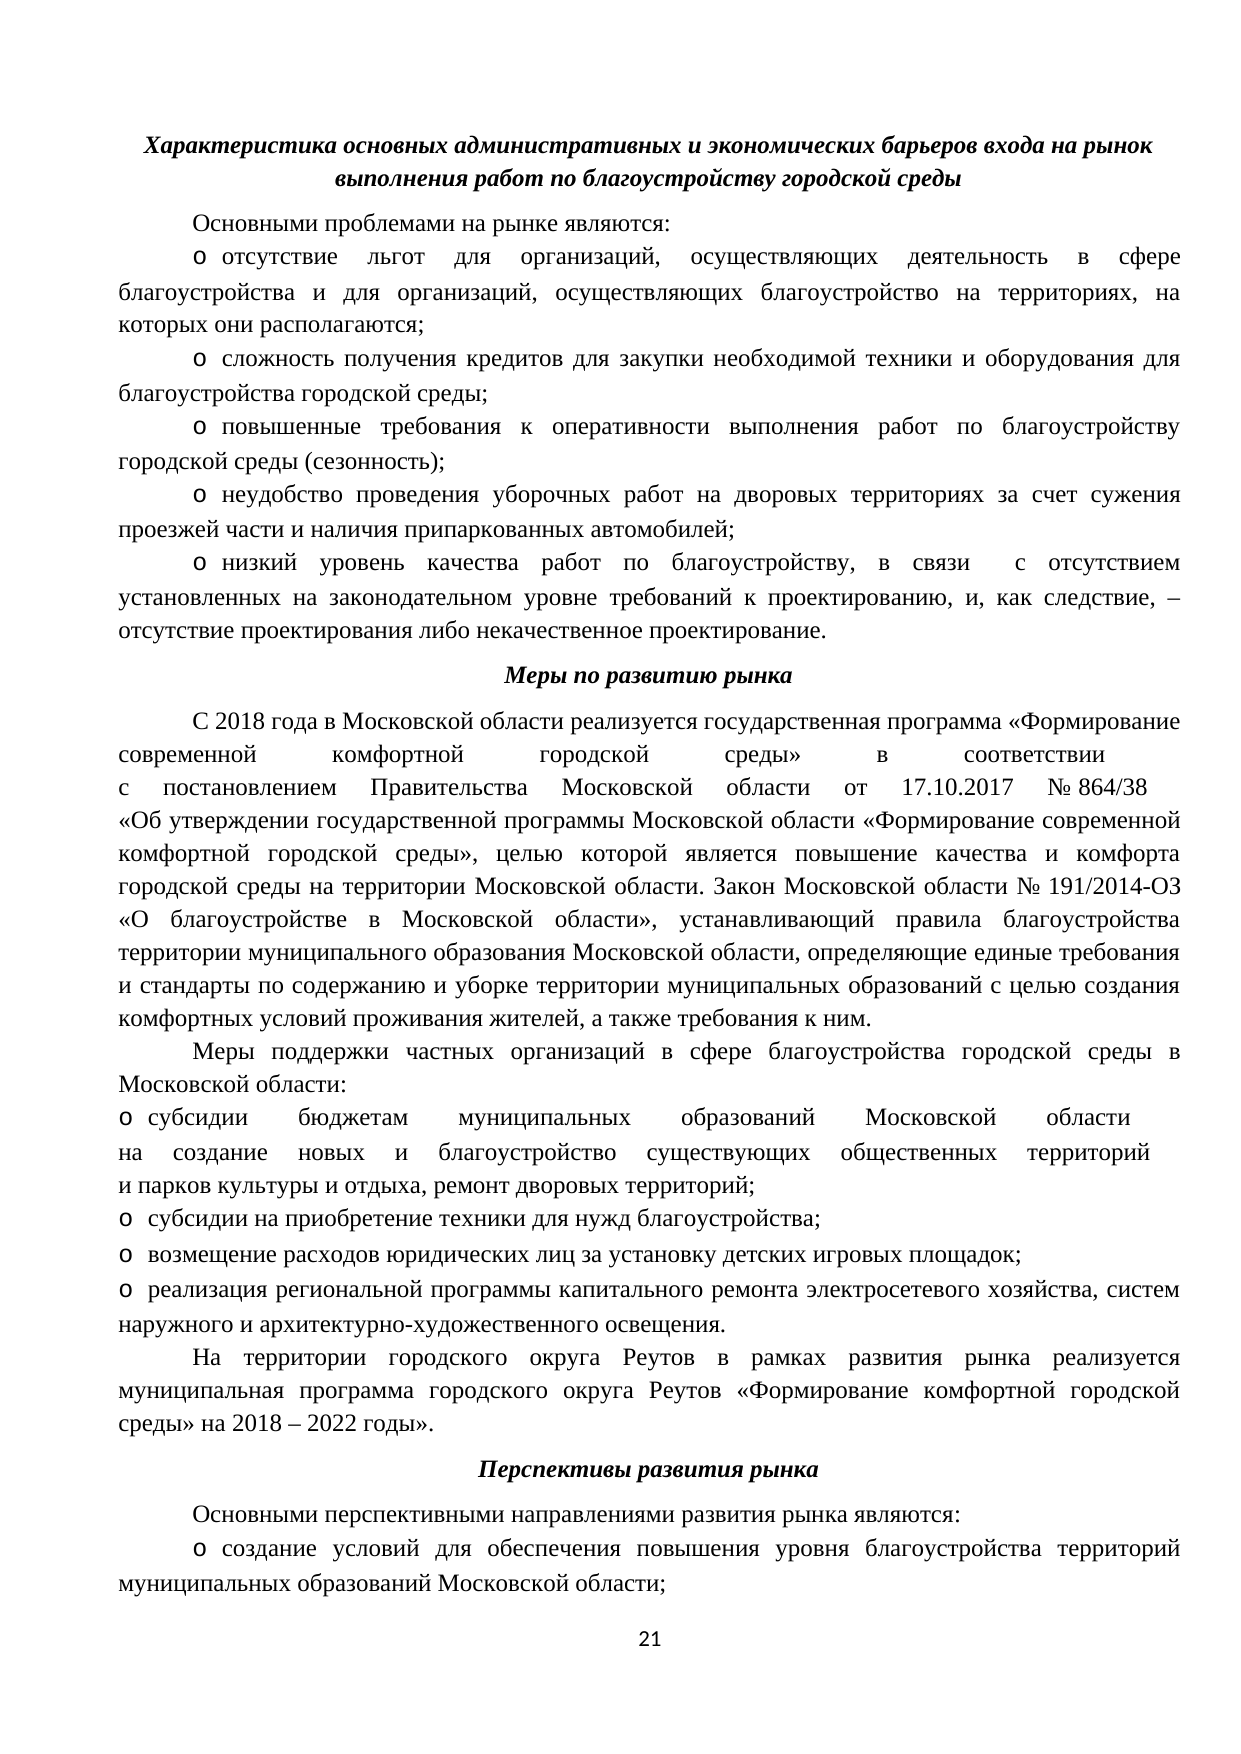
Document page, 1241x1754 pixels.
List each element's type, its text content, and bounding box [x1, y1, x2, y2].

text На территории городского округа Реутов в рамках развития рынка реализуется муниципальная программа городского округа Реутов «Формирование комфортной городской среды» на 2018 – 2022 годы». [118, 1342, 1181, 1437]
text Основными проблемами на рынке являются: [118, 208, 1181, 237]
text Перспективы развития рынка [118, 1454, 1181, 1483]
list субсидии бюджетам муниципальных образований Московской области на создание новых и благоустройство существующих общественных территорий и парков культуры и отдыха, ремонт дворовых территорий; [118, 1102, 1181, 1199]
list сложность получения кредитов для закупки необходимой техники и оборудования для благоустройства городской среды; [118, 343, 1181, 406]
text С 2018 года в Московской области реализуется государственная программа «Формирование современной комфортной городской среды» в соответствии с постановлением Правительства Московской области от 17.10.2017 № 864/38 «Об утверждении государственной программы Московской области «Формирование современной комфортной городской среды», целью которой является повышение качества и комфорта городской среды на территории Московской области. Закон Московской области № 191/2014-ОЗ «О благоустройстве в Московской области», устанавливающий правила благоустройства территории муниципального образования Московской области, определяющие единые требования и стандарты по содержанию и уборке территории муниципальных образований с целью создания комфортных условий проживания жителей, а также требования к ним. [118, 706, 1181, 1032]
list субсидии на приобретение техники для нужд благоустройства; [118, 1203, 1181, 1234]
list неудобство проведения уборочных работ на дворовых территориях за счет сужения проезжей части и наличия припаркованных автомобилей; [118, 479, 1181, 543]
list низкий уровень качества работ по благоустройству, в связи с отсутствием установленных на законодательном уровне требований к проектированию, и, как следствие, – отсутствие проектирования либо некачественное проектирование. [118, 547, 1181, 644]
list создание условий для обеспечения повышения уровня благоустройства территорий муниципальных образований Московской области; [118, 1533, 1181, 1596]
text Основными перспективными направлениями развития рынка являются: [118, 1499, 1181, 1528]
text Меры по развитию рынка [118, 661, 1181, 689]
list возмещение расходов юридических лиц за установку детских игровых площадок; [118, 1239, 1181, 1270]
list реализация региональной программы капитального ремонта электросетевого хозяйства, систем наружного и архитектурно-художественного освещения. [118, 1274, 1181, 1338]
list повышенные требования к оперативности выполнения работ по благоустройству городской среды (сезонность); [118, 411, 1181, 474]
text Меры поддержки частных организаций в сфере благоустройства городской среды в Московской области: [118, 1036, 1181, 1098]
text Характеристика основных административных и экономических барьеров входа на рынок выполнения работ по благоустройству городской среды [118, 130, 1181, 192]
list отсутствие льгот для организаций, осуществляющих деятельность в сфере благоустройства и для организаций, осуществляющих благоустройство на территориях, на которых они располагаются; [118, 241, 1181, 338]
